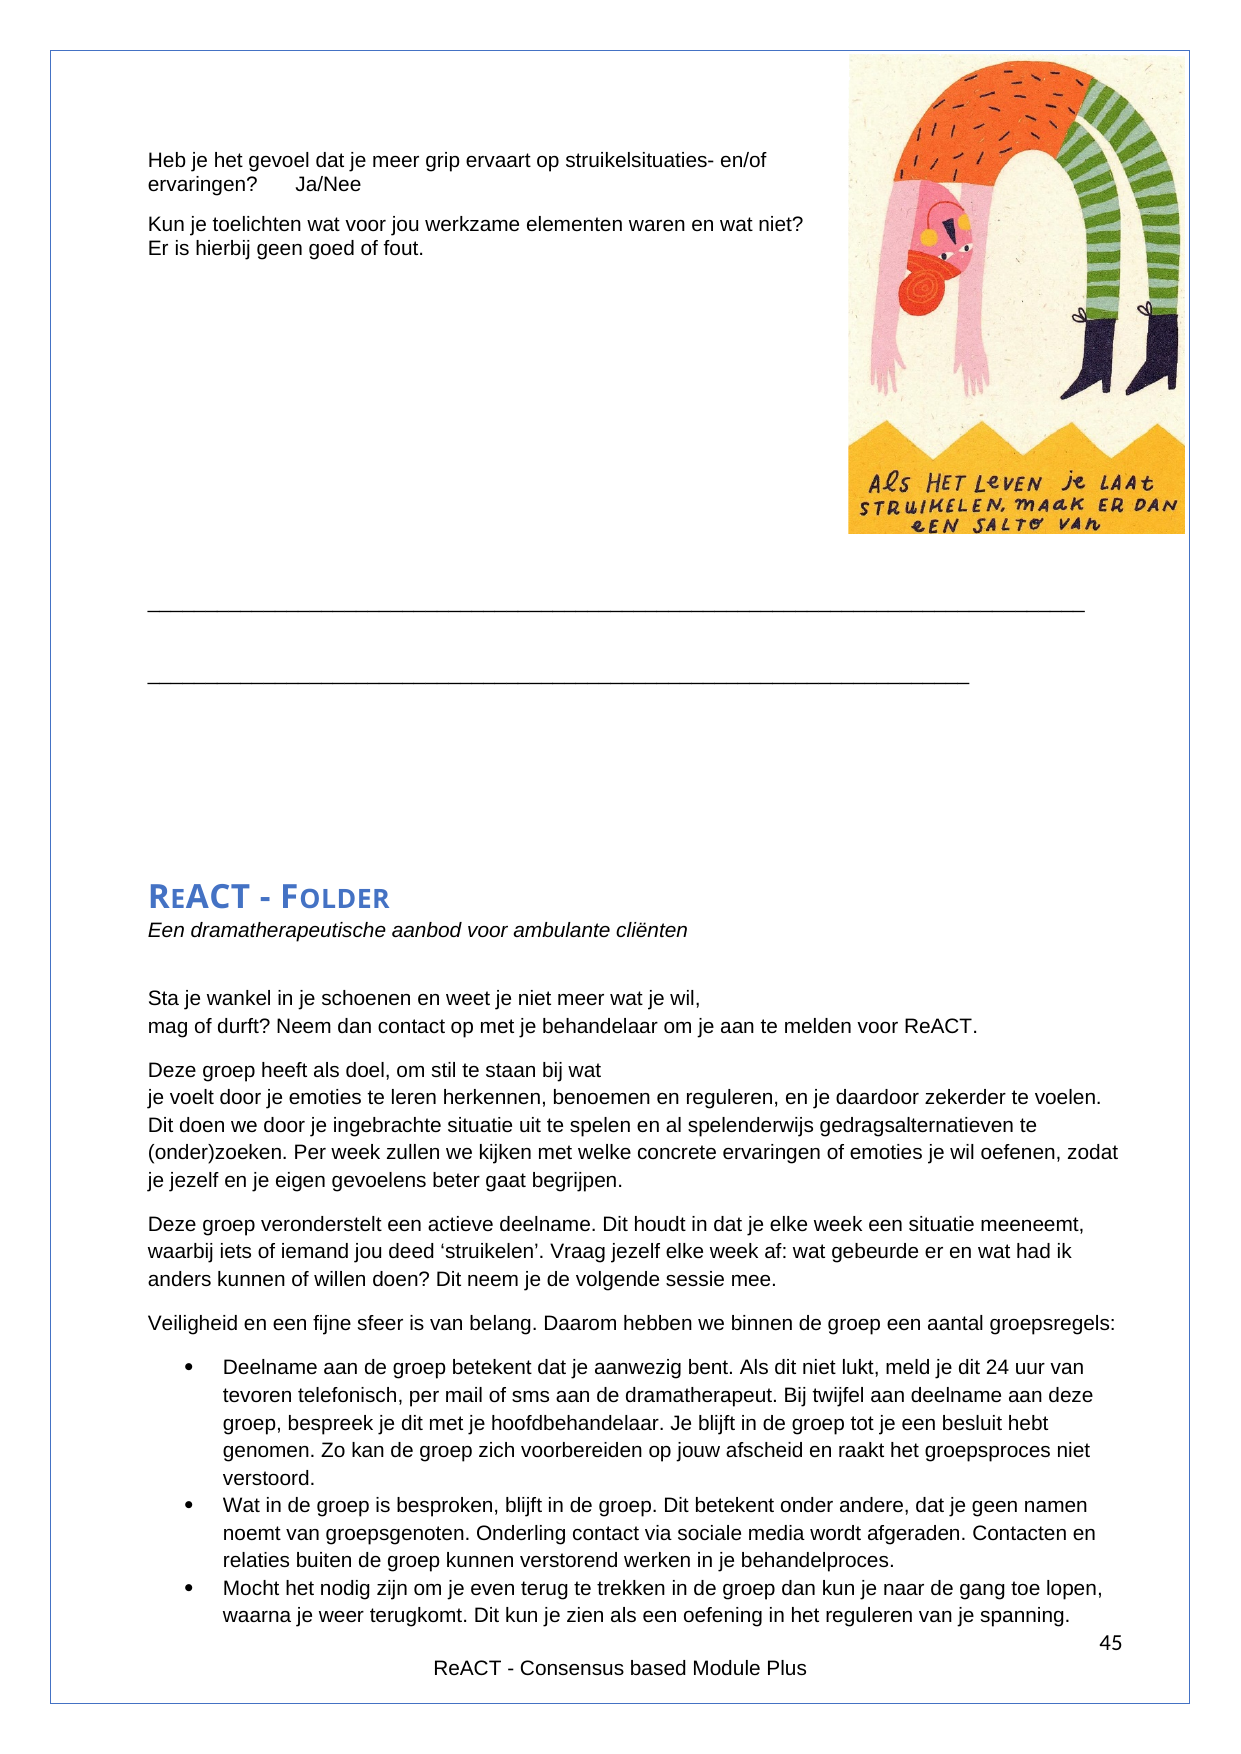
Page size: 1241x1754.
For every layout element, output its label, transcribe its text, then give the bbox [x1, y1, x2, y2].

text Deze groep heeft als doel, om stil te staan bij wat je voelt door je emoties te leren herkennen, benoemen en reguleren, en je daardoor zekerder te voelen. Dit doen we door je ingebrachte situatie uit te spelen en al spelenderwijs gedragsalternatieven te (onder)zoeken. Per week zullen we kijken met welke concrete ervaringen of emoties je wil oefenen, zodat je jezelf en je eigen gevoelens beter gaat begrijpen. [148, 1058, 1122, 1192]
text _________________________________________________________________________________ _______________________________________________________________________ [148, 305, 1122, 685]
subtitle ReACT - Folder [148, 872, 1122, 918]
text Kun je toelichten wat voor jou werkzame elementen waren en wat niet? Er is hierbij geen goed of fout. [148, 212, 847, 288]
text Deze groep veronderstelt een actieve deelname. Dit houdt in dat je elke week een situatie meeneemt, waarbij iets of iemand jou deed ‘struikelen’. Vraag jezelf elke week af: wat gebeurde er en wat had ik anders kunnen of willen doen? Dit neem je de volgende sessie mee. [148, 1212, 1122, 1291]
picture [847, 54, 1188, 537]
text Sta je wankel in je schoenen en weet je niet meer wat je wil, mag of durft? Neem dan contact op met je behandelaar om je aan te melden voor ReACT. [148, 958, 1122, 1037]
list Deelname aan de groep betekent dat je aanwezig bent. Als dit niet lukt, meld je dit 24 uur van tevoren telefonisch, per mail of sms aan de dramatherapeut. Bij twijfel aan deelname aan deze groep, bespreek je dit met je hoofdbehandelaar. Je blijft in de groep tot je een besluit hebt genomen. Zo kan de groep zich voorbereiden op jouw afscheid en raakt het groepsproces niet verstoord. [185, 1355, 1122, 1489]
text Veiligheid en een fijne sfeer is van belang. Daarom hebben we binnen de groep een aantal groepsregels: [148, 1311, 1122, 1335]
list Mocht het nodig zijn om je even terug te trekken in de groep dan kun je naar de gang toe lopen, waarna je weer terugkomt. Dit kun je zien als een oefening in het reguleren van je spanning. [185, 1575, 1122, 1627]
text Een dramatherapeutische aanbod voor ambulante cliënten [148, 918, 1122, 942]
text Heb je het gevoel dat je meer grip ervaart op struikelsituaties- en/of ervaringen? Ja/Nee [148, 148, 847, 196]
list Wat in de groep is besproken, blijft in de groep. Dit betekent onder andere, dat je geen namen noemt van groepsgenoten. Onderling contact via sociale media wordt afgeraden. Contacten en relaties buiten de groep kunnen verstorend werken in je behandelproces. [185, 1493, 1122, 1572]
